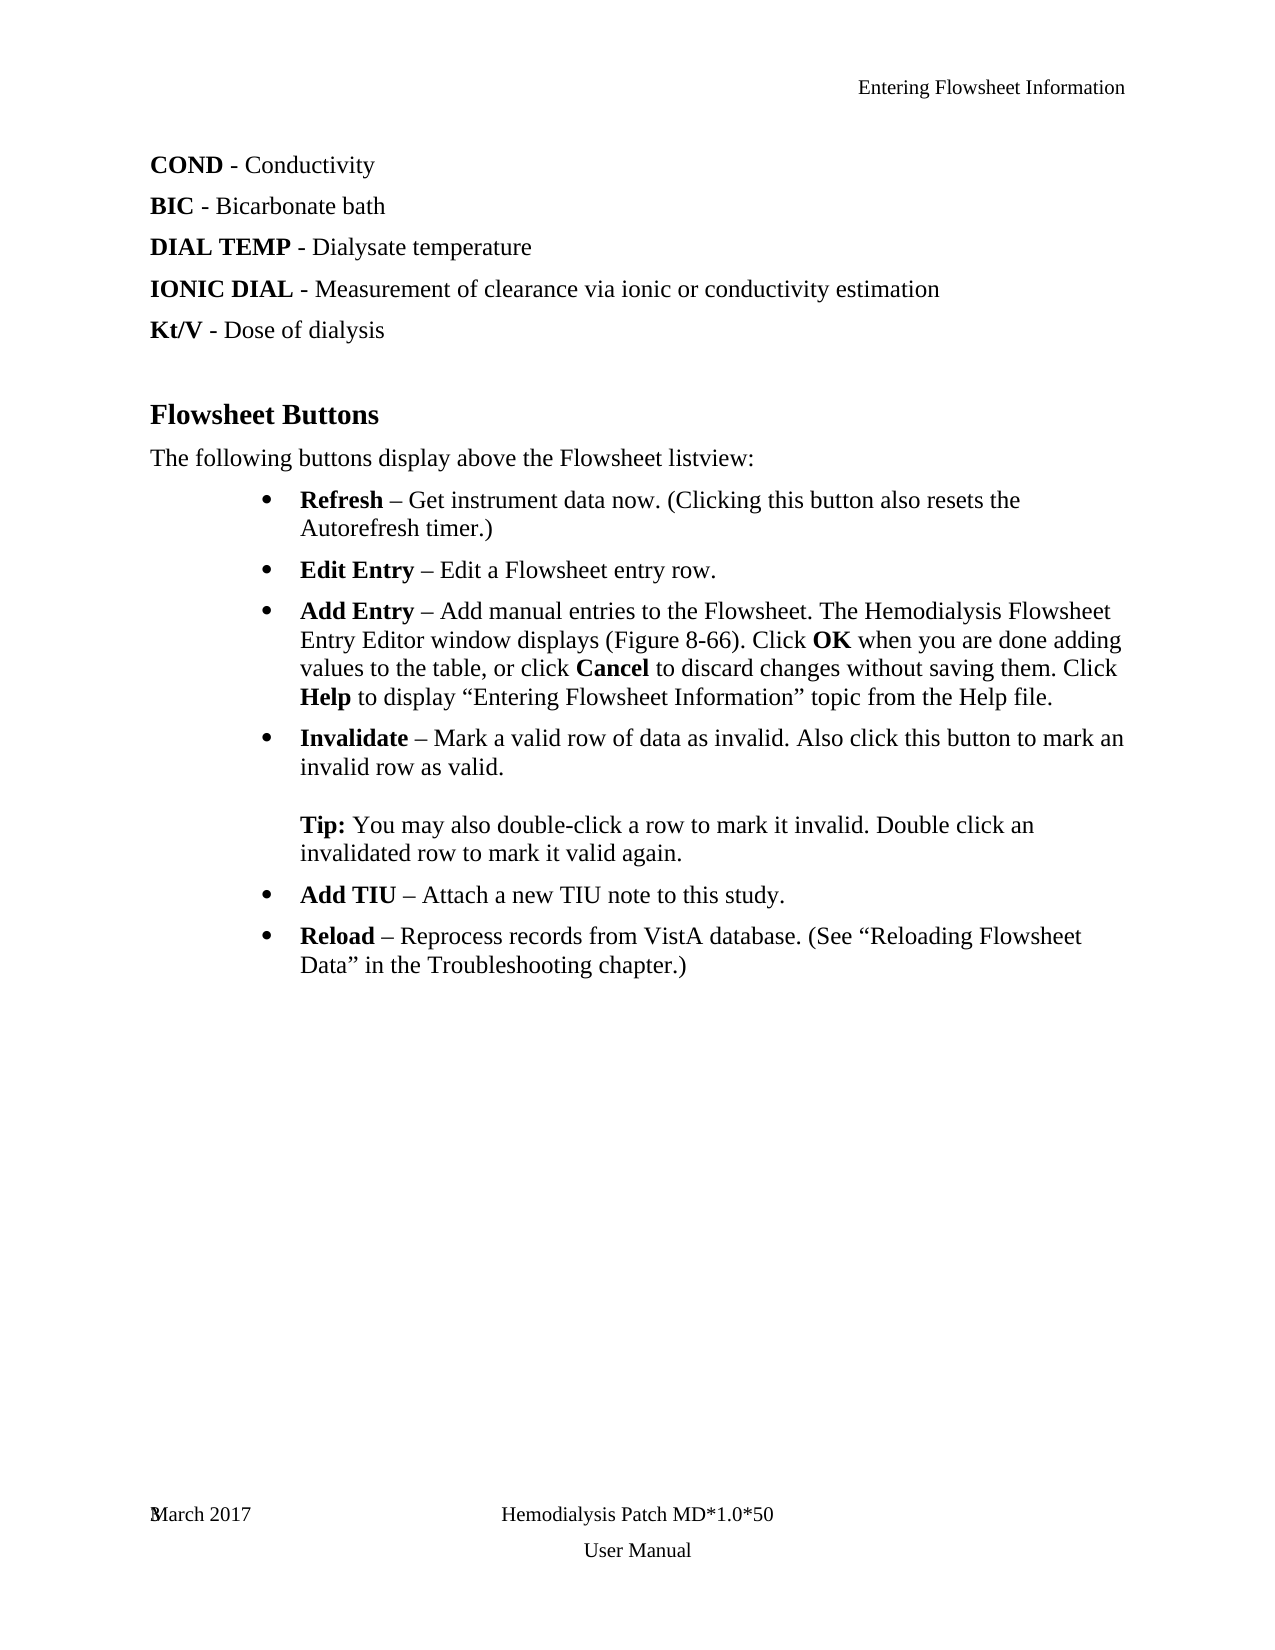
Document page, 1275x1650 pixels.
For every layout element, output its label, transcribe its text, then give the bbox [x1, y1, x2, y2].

text COND - Conductivity [150, 150, 1125, 179]
list Add TIU – Attach a new TIU note to this study. [262, 880, 1125, 908]
list Invalidate – Mark a valid row of data as invalid. Also click this button to mark an invalid row as valid. Tip: You may also double-click a row to mark it invalid. Double click an invalidated row to mark it valid again. [262, 723, 1125, 867]
text IONIC DIAL - Measurement of clearance via ionic or conductivity estimation [150, 274, 1125, 302]
list Reload – Reprocess records from database. (See “Reloading Flowsheet Data” in the Troubleshooting chapter.) [262, 921, 1125, 978]
text Kt/V - Dose of dialysis [150, 315, 1125, 344]
text The following buttons display above the Flowsheet listview: [150, 443, 1125, 472]
text DIAL TEMP - Dialysate temperature [150, 232, 1125, 261]
subtitle Flowsheet Buttons [150, 397, 1125, 431]
list Edit Entry – Edit a Flowsheet entry row. [262, 555, 1125, 583]
list Refresh – Get instrument data now. (Clicking this button also resets the Autorefresh timer.) [262, 485, 1125, 542]
text BIC - Bicarbonate bath [150, 191, 1125, 220]
